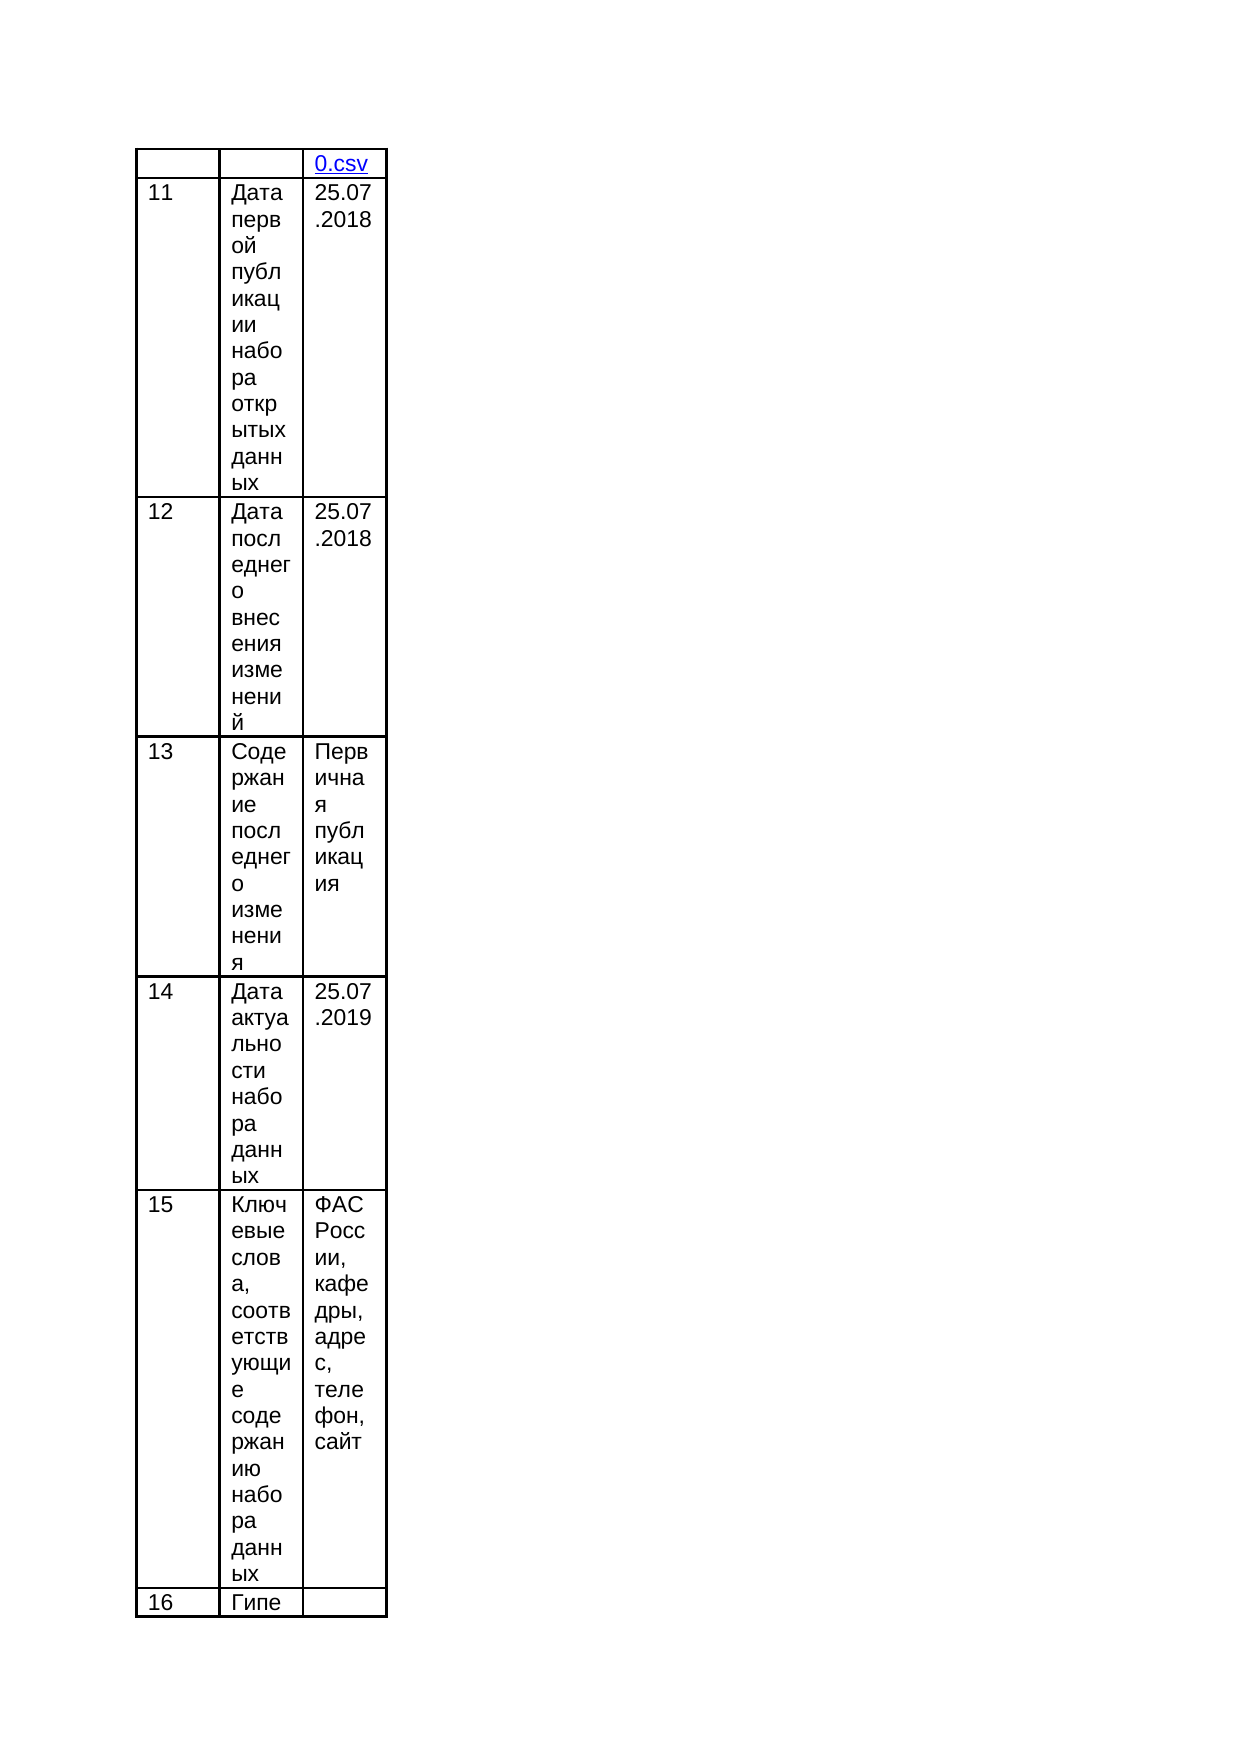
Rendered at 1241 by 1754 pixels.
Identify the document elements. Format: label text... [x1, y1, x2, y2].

table_cell 25.07.2018 [304, 498, 385, 735]
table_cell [221, 1589, 302, 1615]
table_cell Ключевые слова, соответствующие содержанию набора данных [221, 1191, 302, 1586]
table_cell 13 [138, 738, 218, 975]
table_cell 25.07.2018 [304, 179, 385, 496]
table_cell [304, 1589, 385, 1615]
table_cell ФАС России, кафедры, адрес, телефон, сайт [304, 1191, 385, 1586]
table_cell 12 [138, 498, 218, 735]
table_cell Дата актуальности набора данных [221, 978, 302, 1188]
table_cell Первичная публикация [304, 738, 385, 975]
table_cell Дата последнего внесения изменений [221, 498, 302, 735]
table_cell 11 [138, 179, 218, 496]
table_cell Дата первой публикации набора открытых данных [221, 179, 302, 496]
table_cell 10 [138, 150, 218, 177]
table_cell 16 [138, 1589, 218, 1615]
table_cell 25.07.2019 [304, 978, 385, 1188]
table_cell Содержание последнего изменения [221, 738, 302, 975]
table_cell 14 [138, 978, 218, 1188]
table_cell 15 [138, 1191, 218, 1586]
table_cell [304, 150, 385, 177]
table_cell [221, 150, 302, 177]
